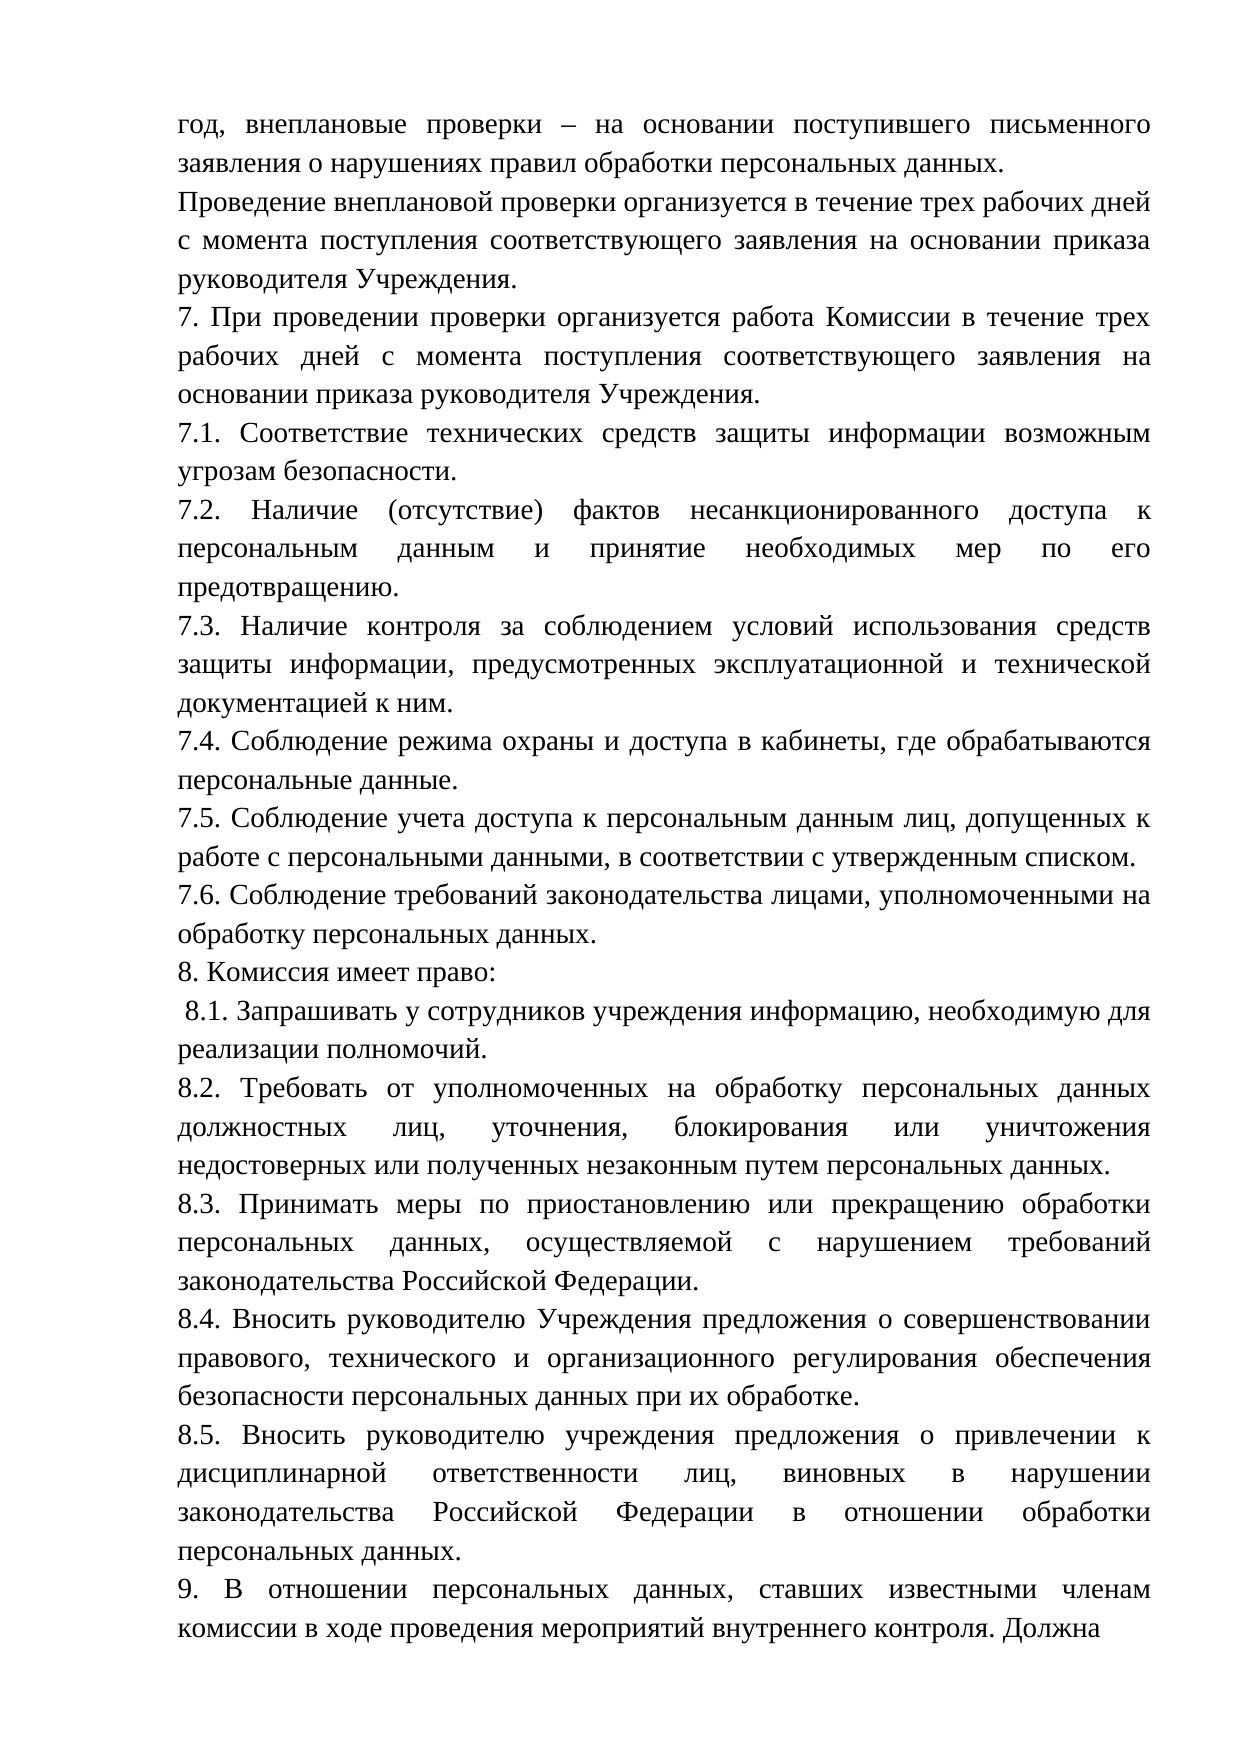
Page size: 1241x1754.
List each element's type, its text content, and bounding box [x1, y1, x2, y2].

text 8.3. Принимать меры по приостановлению или прекращению обработки персональных данных, осуществляемой с нарушением требований законодательства Российской Федерации. [177, 1186, 1152, 1296]
text 8.1. Запрашивать у сотрудников учреждения информацию, необходимую для реализации полномочий. [177, 993, 1152, 1065]
text 7. При проведении проверки организуется работа Комиссии в течение трех рабочих дней с момента поступления соответствующего заявления на основании приказа руководителя Учреждения. [177, 299, 1152, 410]
text 7.2. Наличие (отсутствие) фактов несанкционированного доступа к персональным данным и принятие необходимых мер по его предотвращению. [177, 492, 1152, 603]
text 8.2. Требовать от уполномоченных на обработку персональных данных должностных лиц, уточнения, блокирования или уничтожения недостоверных или полученных незаконным путем персональных данных. [177, 1070, 1152, 1181]
text Проведение внеплановой проверки организуется в течение трех рабочих дней с момента поступления соответствующего заявления на основании приказа руководителя Учреждения. [177, 184, 1152, 294]
text год, внеплановые проверки – на основании поступившего письменного заявления о нарушениях правил обработки персональных данных. [177, 107, 1152, 179]
text 8. Комиссия имеет право: [177, 954, 1152, 988]
text 7.1. Соответствие технических средств защиты информации возможным угрозам безопасности. [177, 415, 1152, 487]
text 8.5. Вносить руководителю учреждения предложения о привлечении к дисциплинарной ответственности лиц, виновных в нарушении законодательства Российской Федерации в отношении обработки персональных данных. [177, 1417, 1152, 1566]
text 7.4. Соблюдение режима охраны и доступа в кабинеты, где обрабатываются персональные данные. [177, 723, 1152, 795]
text 7.3. Наличие контроля за соблюдением условий использования средств защиты информации, предусмотренных эксплуатационной и технической документацией к ним. [177, 608, 1152, 718]
text 7.5. Соблюдение учета доступа к персональным данным лиц, допущенных к работе с персональными данными, в соответствии с утвержденным списком. [177, 800, 1152, 872]
text 9. В отношении персональных данных, ставших известными членам комиссии в ходе проведения мероприятий внутреннего контроля. Должна [177, 1571, 1152, 1643]
text 8.4. Вносить руководителю Учреждения предложения о совершенствовании правового, технического и организационного регулирования обеспечения безопасности персональных данных при их обработке. [177, 1301, 1152, 1412]
text 7.6. Соблюдение требований законодательства лицами, уполномоченными на обработку персональных данных. [177, 877, 1152, 949]
